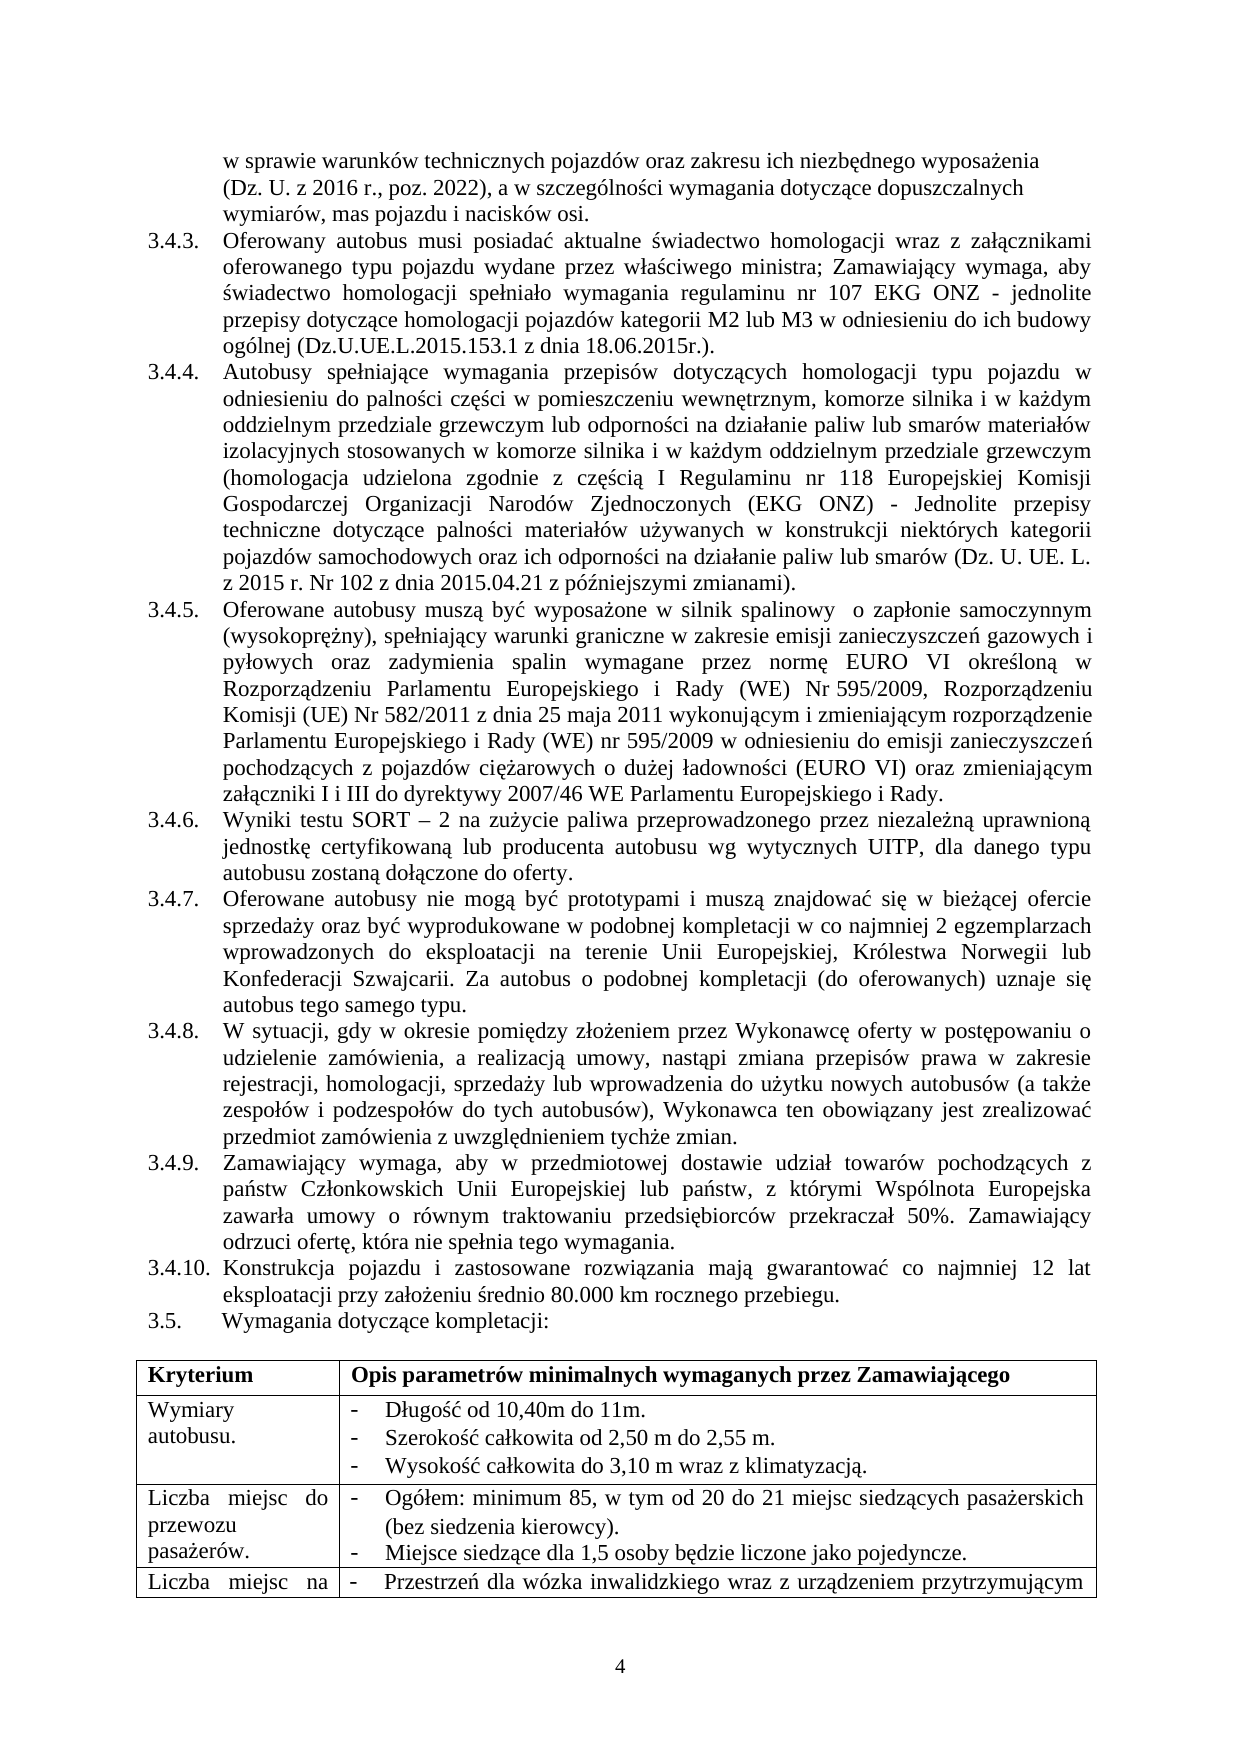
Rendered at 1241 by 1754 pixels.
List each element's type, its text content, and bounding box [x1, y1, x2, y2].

list W sytuacji, gdy w okresie pomiędzy złożeniem przez Wykonawcę oferty w postępowaniu o udzielenie zamówienia, a realizacją umowy, nastąpi zmiana przepisów prawa w zakresie rejestracji, homologacji, sprzedaży lub wprowadzenia do użytku nowych autobusów (a także zespołów i podzespołów do tych autobusów), Wykonawca ten obowiązany jest zrealizować przedmiot zamówienia z uwzględnieniem tychże zmian. [148, 1017, 1093, 1149]
list Autobusy spełniające wymagania przepisów dotyczących homologacji typu pojazdu w odniesieniu do palności części w pomieszczeniu wewnętrznym, komorze silnika i w każdym oddzielnym przedziale grzewczym lub odporności na działanie paliw lub smarów materiałów izolacyjnych stosowanych w komorze silnika i w każdym oddzielnym przedziale grzewczym (homologacja udzielona zgodnie z częścią I Regulaminu nr 118 Europejskiej Komisji Gospodarczej Organizacji Narodów Zjednoczonych (EKG ONZ) - Jednolite przepisy techniczne dotyczące palności materiałów używanych w konstrukcji niektórych kategorii pojazdów samochodowych oraz ich odporności na działanie paliw lub smarów (Dz. U. UE. L. z 2015 r. Nr 102 z dnia 2015.04.21 z późniejszymi zmianami). [148, 358, 1093, 596]
list Zamawiający wymaga, aby w przedmiotowej dostawie udział towarów pochodzących z państw Członkowskich Unii Europejskiej lub państw, z którymi Wspólnota Europejska zawarła umowy o równym traktowaniu przedsiębiorców przekraczał 50%. Zamawiający odrzuci ofertę, która nie spełnia tego wymagania. [148, 1149, 1093, 1254]
list Oferowany autobus musi posiadać aktualne świadectwo homologacji wraz z załącznikami oferowanego typu pojazdu wydane przez właściwego ministra; Zamawiający wymaga, aby świadectwo homologacji spełniało wymagania regulaminu nr 107 EKG ONZ - jednolite przepisy dotyczące homologacji pojazdów kategorii M2 lub M3 w odniesieniu do ich budowy ogólnej (Dz.U.UE.L.2015.153.1 z dnia 18.06.2015r.). [148, 227, 1093, 358]
table_header Kryterium [137, 1361, 339, 1395]
table_cell Liczba miejsc do przewozu pasażerów. [137, 1485, 339, 1567]
table_cell Długość od 10,40m do 11m. Szerokość całkowita od 2,50 m do 2,55 m. Wysokość całkowita do 3,10 m wraz z klimatyzacją. [340, 1396, 1096, 1483]
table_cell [340, 1568, 1096, 1597]
list (Dz. U. z 2016 r., poz. 2022), a w szczególności wymagania dotyczące dopuszczalnych [223, 174, 1093, 200]
list Oferowane autobusy muszą być wyposażone w silnik spalinowy o zapłonie samoczynnym (wysokoprężny), spełniający warunki graniczne w zakresie emisji zanieczyszczeń gazowych i pyłowych oraz zadymienia spalin wymagane przez normę EURO VI określoną w Rozporządzeniu Parlamentu Europejskiego i Rady (WE) Nr 595/2009, Rozporządzeniu Komisji (UE) Nr 582/2011 z dnia 25 maja 2011 wykonującym i zmieniającym rozporządzenie Parlamentu Europejskiego i Rady (WE) nr 595/2009 w odniesieniu do emisji zanieczyszczeń pochodzących z pojazdów ciężarowych o dużej ładowności (EURO VI) oraz zmieniającym załączniki I i III do dyrektywy 2007/46 WE Parlamentu Europejskiego i Rady. [148, 596, 1093, 806]
list Wyniki testu SORT – 2 na zużycie paliwa przeprowadzonego przez niezależną uprawnioną jednostkę certyfikowaną lub producenta autobusu wg wytycznych UITP, dla danego typu autobusu zostaną dołączone do oferty. [148, 806, 1093, 886]
list Konstrukcja pojazdu i zastosowane rozwiązania mają gwarantować co najmniej 12 lat eksploatacji przy założeniu średnio 80.000 km rocznego przebiegu. [148, 1254, 1093, 1307]
table_cell Wymiary autobusu. [137, 1396, 339, 1483]
list w sprawie warunków technicznych pojazdów oraz zakresu ich niezbędnego wyposażenia [223, 148, 1093, 174]
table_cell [137, 1568, 339, 1597]
list wymiarów, mas pojazdu i nacisków osi. [223, 200, 1093, 227]
table_header Opis parametrów minimalnych wymaganych przez Zamawiającego [340, 1361, 1096, 1395]
list Oferowane autobusy nie mogą być prototypami i muszą znajdować się w bieżącej ofercie sprzedaży oraz być wyprodukowane w podobnej kompletacji w co najmniej 2 egzemplarzach wprowadzonych do eksploatacji na terenie Unii Europejskiej, Królestwa Norwegii lub Konfederacji Szwajcarii. Za autobus o podobnej kompletacji (do oferowanych) uznaje się autobus tego samego typu. [148, 886, 1093, 1017]
table_cell Ogółem: minimum 85, w tym od 20 do 21 miejsc siedzących pasażerskich (bez siedzenia kierowcy). Miejsce siedzące dla 1,5 osoby będzie liczone jako pojedyncze. [340, 1485, 1096, 1567]
list Wymagania dotyczące kompletacji: [148, 1307, 1093, 1333]
